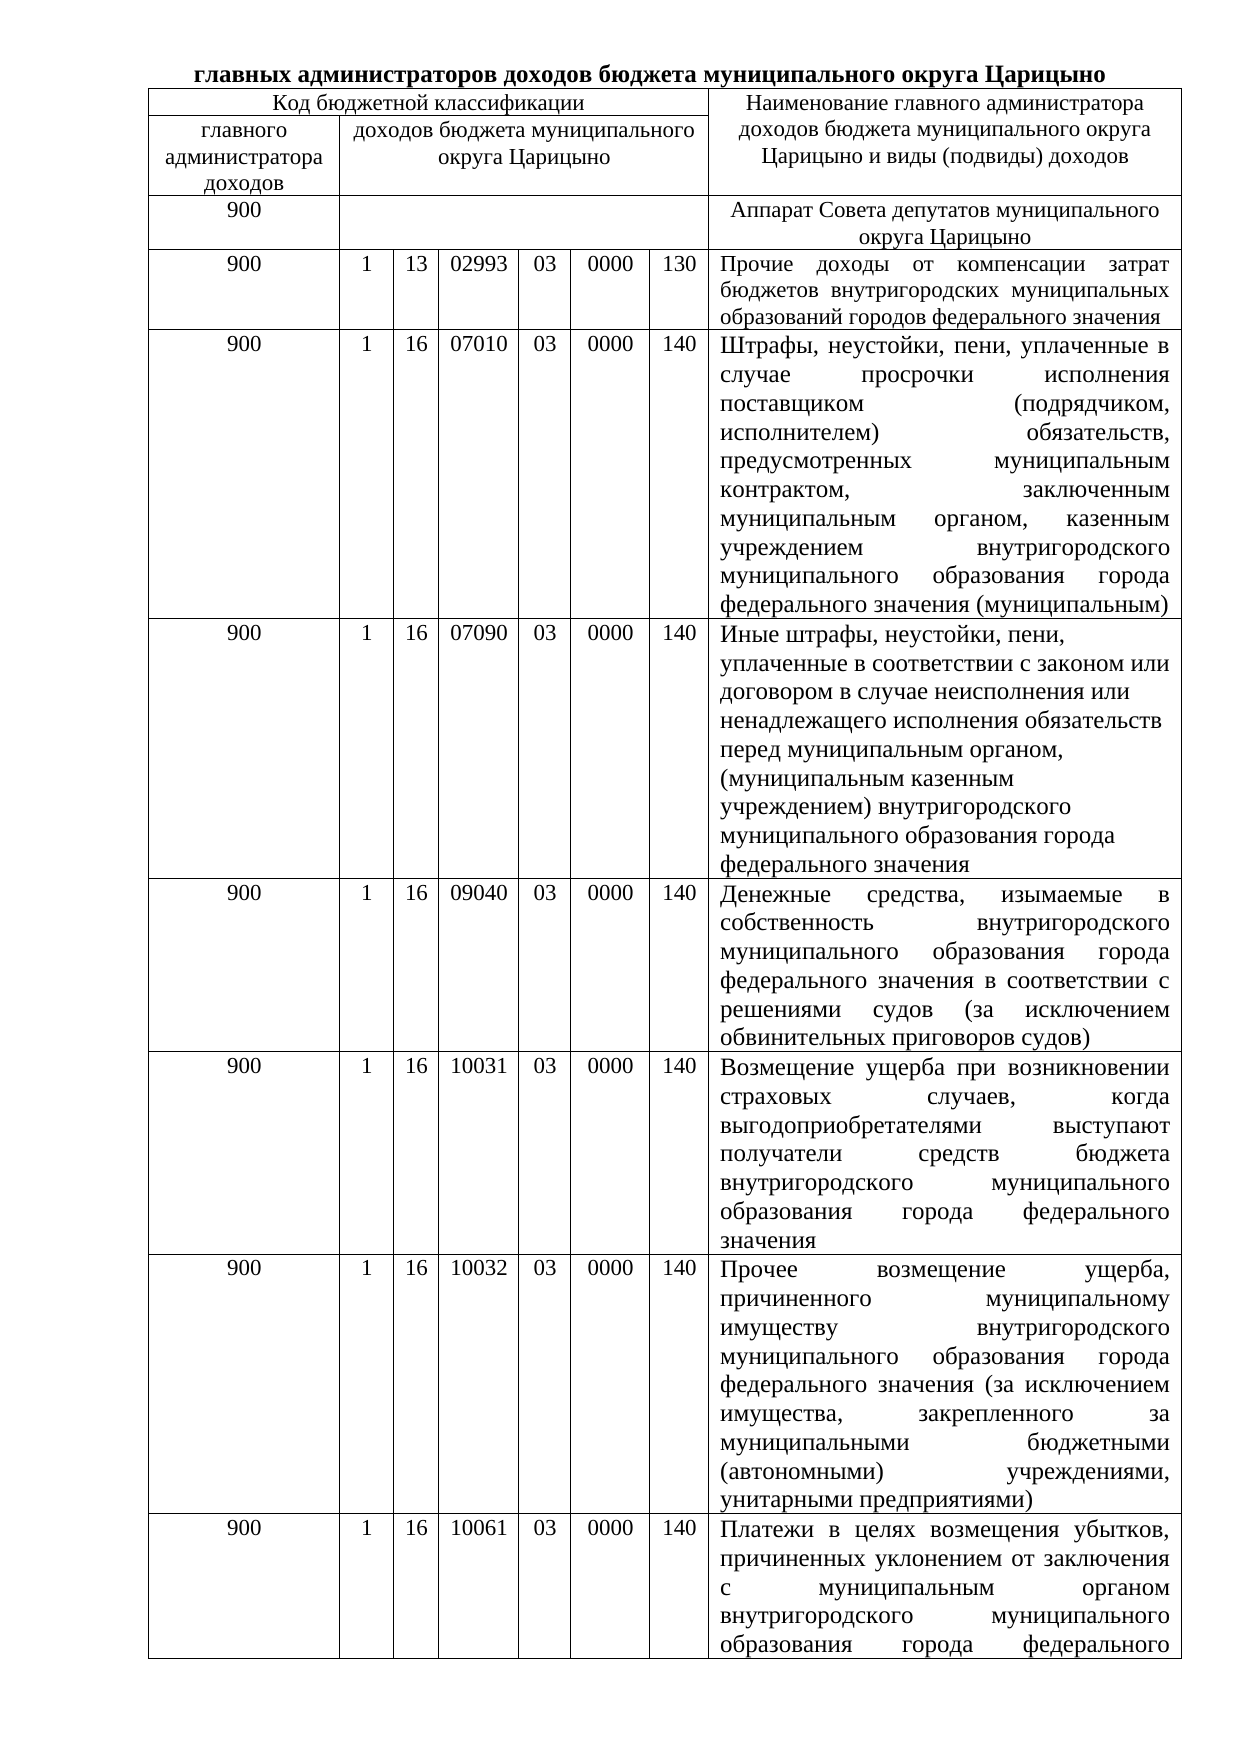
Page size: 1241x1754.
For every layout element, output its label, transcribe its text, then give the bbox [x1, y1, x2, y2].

table_cell Прочее возмещение ущерба, причиненного муниципальному имуществу внутригородского муниципального образования города федерального значения (за исключением имущества, закрепленного за муниципальными бюджетными (автономными) учреждениями, унитарными предприятиями) [709, 1255, 1181, 1513]
table_cell 13 [394, 250, 438, 329]
table_cell 1 [340, 1255, 393, 1513]
table_cell 140 [650, 619, 708, 878]
table_cell 07010 [439, 330, 518, 618]
table_cell 140 [650, 1514, 708, 1658]
table_cell 10031 [439, 1052, 518, 1253]
table_cell 03 [519, 1255, 570, 1513]
table_cell 900 [149, 1255, 339, 1513]
table_cell 16 [394, 879, 438, 1051]
table_cell 0000 [571, 330, 649, 618]
table_cell [340, 196, 708, 249]
table_cell 03 [519, 619, 570, 878]
table_cell 900 [149, 330, 339, 618]
table_header Наименование главного администратора доходов бюджета муниципального округа Царицыно и виды (подвиды) доходов [709, 89, 1181, 195]
table_cell 1 [340, 879, 393, 1051]
table_cell 10032 [439, 1255, 518, 1513]
table_cell 0000 [571, 1514, 649, 1658]
table_cell 16 [394, 1255, 438, 1513]
table_cell 1 [340, 1514, 393, 1658]
table_cell Штрафы, неустойки, пени, уплаченные в случае просрочки исполнения поставщиком (подрядчиком, исполнителем) обязательств, предусмотренных муниципальным контрактом, заключенным муниципальным органом, казенным учреждением внутригородского муниципального образования города федерального значения (муниципальным) [709, 330, 1181, 618]
table_cell 140 [650, 330, 708, 618]
table_cell 03 [519, 1514, 570, 1658]
table_cell 0000 [571, 1255, 649, 1513]
table_cell 140 [650, 1255, 708, 1513]
table_cell 16 [394, 330, 438, 618]
table_cell 1 [340, 1052, 393, 1253]
table_cell 1 [340, 619, 393, 878]
table_cell 16 [394, 1514, 438, 1658]
table_cell 03 [519, 879, 570, 1051]
text главных администраторов доходов бюджета муниципального округа Царицыно [148, 59, 1152, 88]
table_cell Аппарат Совета депутатов муниципального округа Царицыно [709, 196, 1181, 249]
table_cell 0000 [571, 619, 649, 878]
table_cell 140 [650, 1052, 708, 1253]
table_cell 03 [519, 1052, 570, 1253]
table_cell 140 [650, 879, 708, 1051]
table_cell 03 [519, 250, 570, 329]
table_cell 900 [149, 619, 339, 878]
table_cell 900 [149, 1514, 339, 1658]
table_cell 03 [519, 330, 570, 618]
table_cell 900 [149, 1052, 339, 1253]
table_cell 02993 [439, 250, 518, 329]
table_cell 0000 [571, 1052, 649, 1253]
table_cell 16 [394, 1052, 438, 1253]
table_cell 0000 [571, 250, 649, 329]
table_cell 16 [394, 619, 438, 878]
table_cell Прочие доходы от компенсации затрат бюджетов внутригородских муниципальных образований городов федерального значения [709, 250, 1181, 329]
table_header Код бюджетной классификации [149, 89, 708, 115]
table_cell доходов бюджета муниципального округа Царицыно [340, 116, 708, 195]
table_cell главного администратора доходов [149, 116, 339, 195]
table_cell 07090 [439, 619, 518, 878]
table_cell 09040 [439, 879, 518, 1051]
table_cell 10061 [439, 1514, 518, 1658]
table_cell 0000 [571, 879, 649, 1051]
table_cell Иные штрафы, неустойки, пени, уплаченные в соответствии с законом или договором в случае неисполнения или ненадлежащего исполнения обязательств перед муниципальным органом, (муниципальным казенным учреждением) внутригородского муниципального образования города федерального значения [709, 619, 1181, 878]
table_cell Возмещение ущерба при возникновении страховых случаев, когда выгодоприобретателями выступают получатели средств бюджета внутригородского муниципального образования города федерального значения [709, 1052, 1181, 1253]
table_cell 1 [340, 250, 393, 329]
table_cell 900 [149, 250, 339, 329]
table_cell 900 [149, 196, 339, 249]
table_cell 900 [149, 879, 339, 1051]
table_cell 130 [650, 250, 708, 329]
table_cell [709, 1514, 1181, 1658]
table_cell 1 [340, 330, 393, 618]
table_cell Денежные средства, изымаемые в собственность внутригородского муниципального образования города федерального значения в соответствии с решениями судов (за исключением обвинительных приговоров судов) [709, 879, 1181, 1051]
